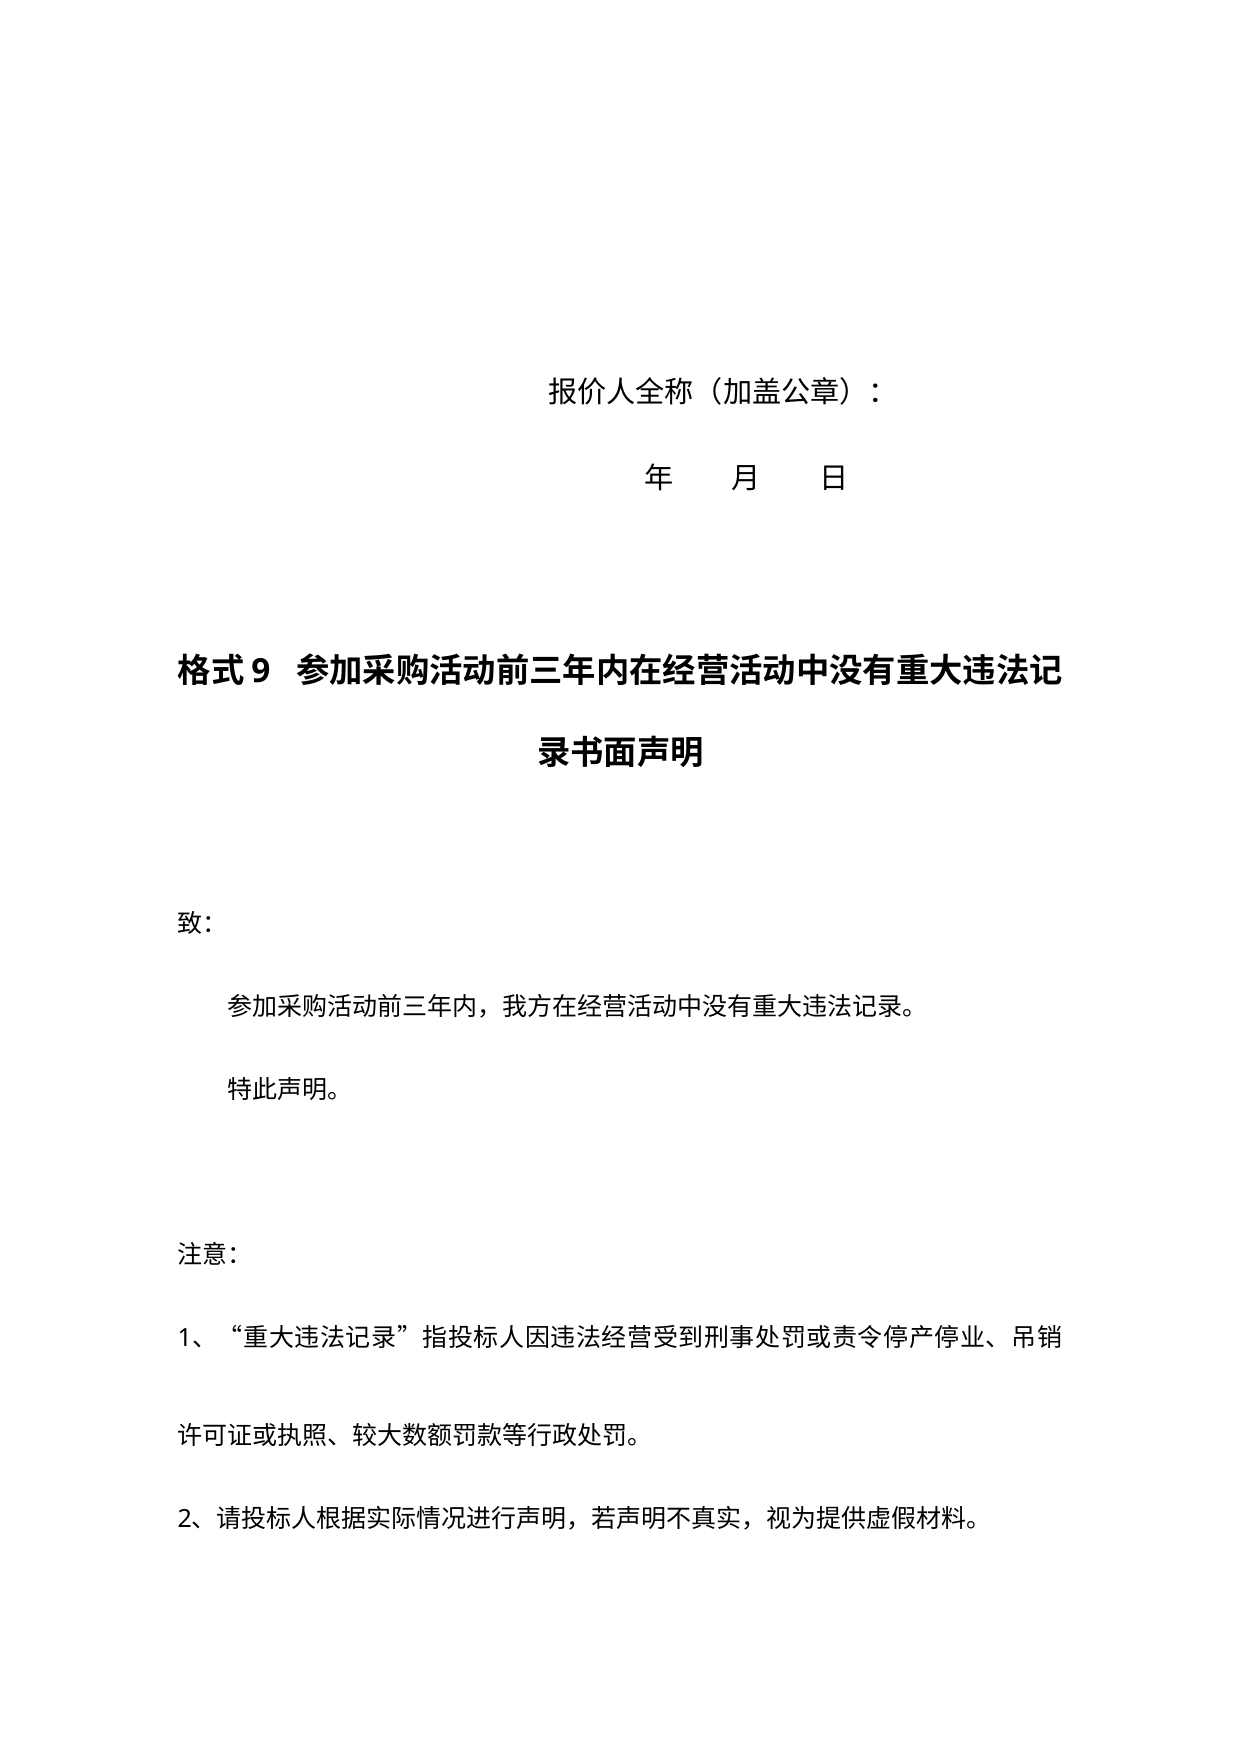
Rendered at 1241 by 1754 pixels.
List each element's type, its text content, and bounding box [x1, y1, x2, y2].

text 致： [177, 889, 1063, 954]
text 2、请投标人根据实际情况进行声明，若声明不真实，视为提供虚假材料。 [177, 1484, 1063, 1549]
subtitle 格式9 参加采购活动前三年内在经营活动中没有重大违法记录书面声明 [177, 636, 1063, 782]
text 参加采购活动前三年内，我方在经营活动中没有重大违法记录。 [177, 972, 1063, 1037]
text 报价人全称（加盖公章）： [177, 357, 1063, 422]
text 年 月 日 [177, 443, 1063, 508]
text 1、“重大违法记录”指投标人因违法经营受到刑事处罚或责令停产停业、吊销许可证或执照、较大数额罚款等行政处罚。 [177, 1303, 1063, 1466]
text 特此声明。 [177, 1055, 1063, 1120]
text 注意： [177, 1220, 1063, 1285]
